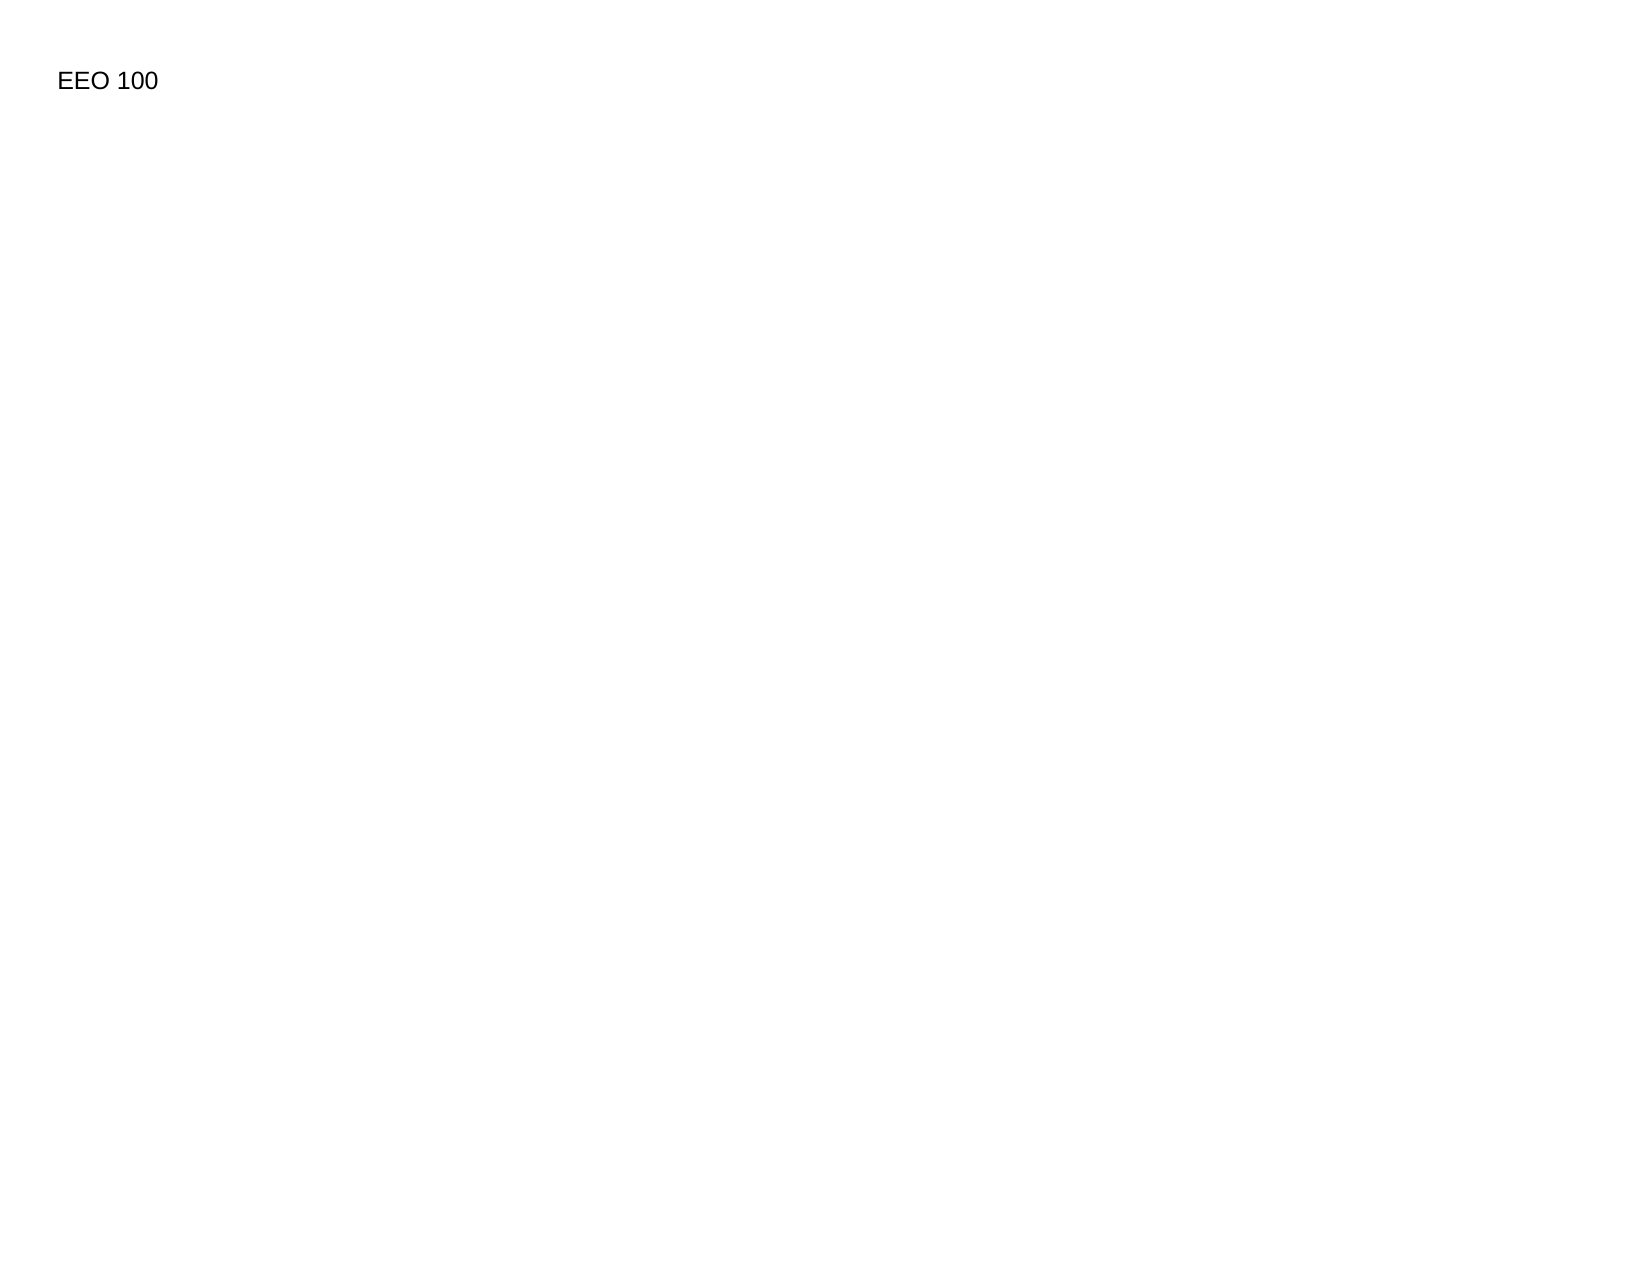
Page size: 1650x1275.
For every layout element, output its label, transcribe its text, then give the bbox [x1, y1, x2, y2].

text EEO 100 [57, 66, 1566, 95]
